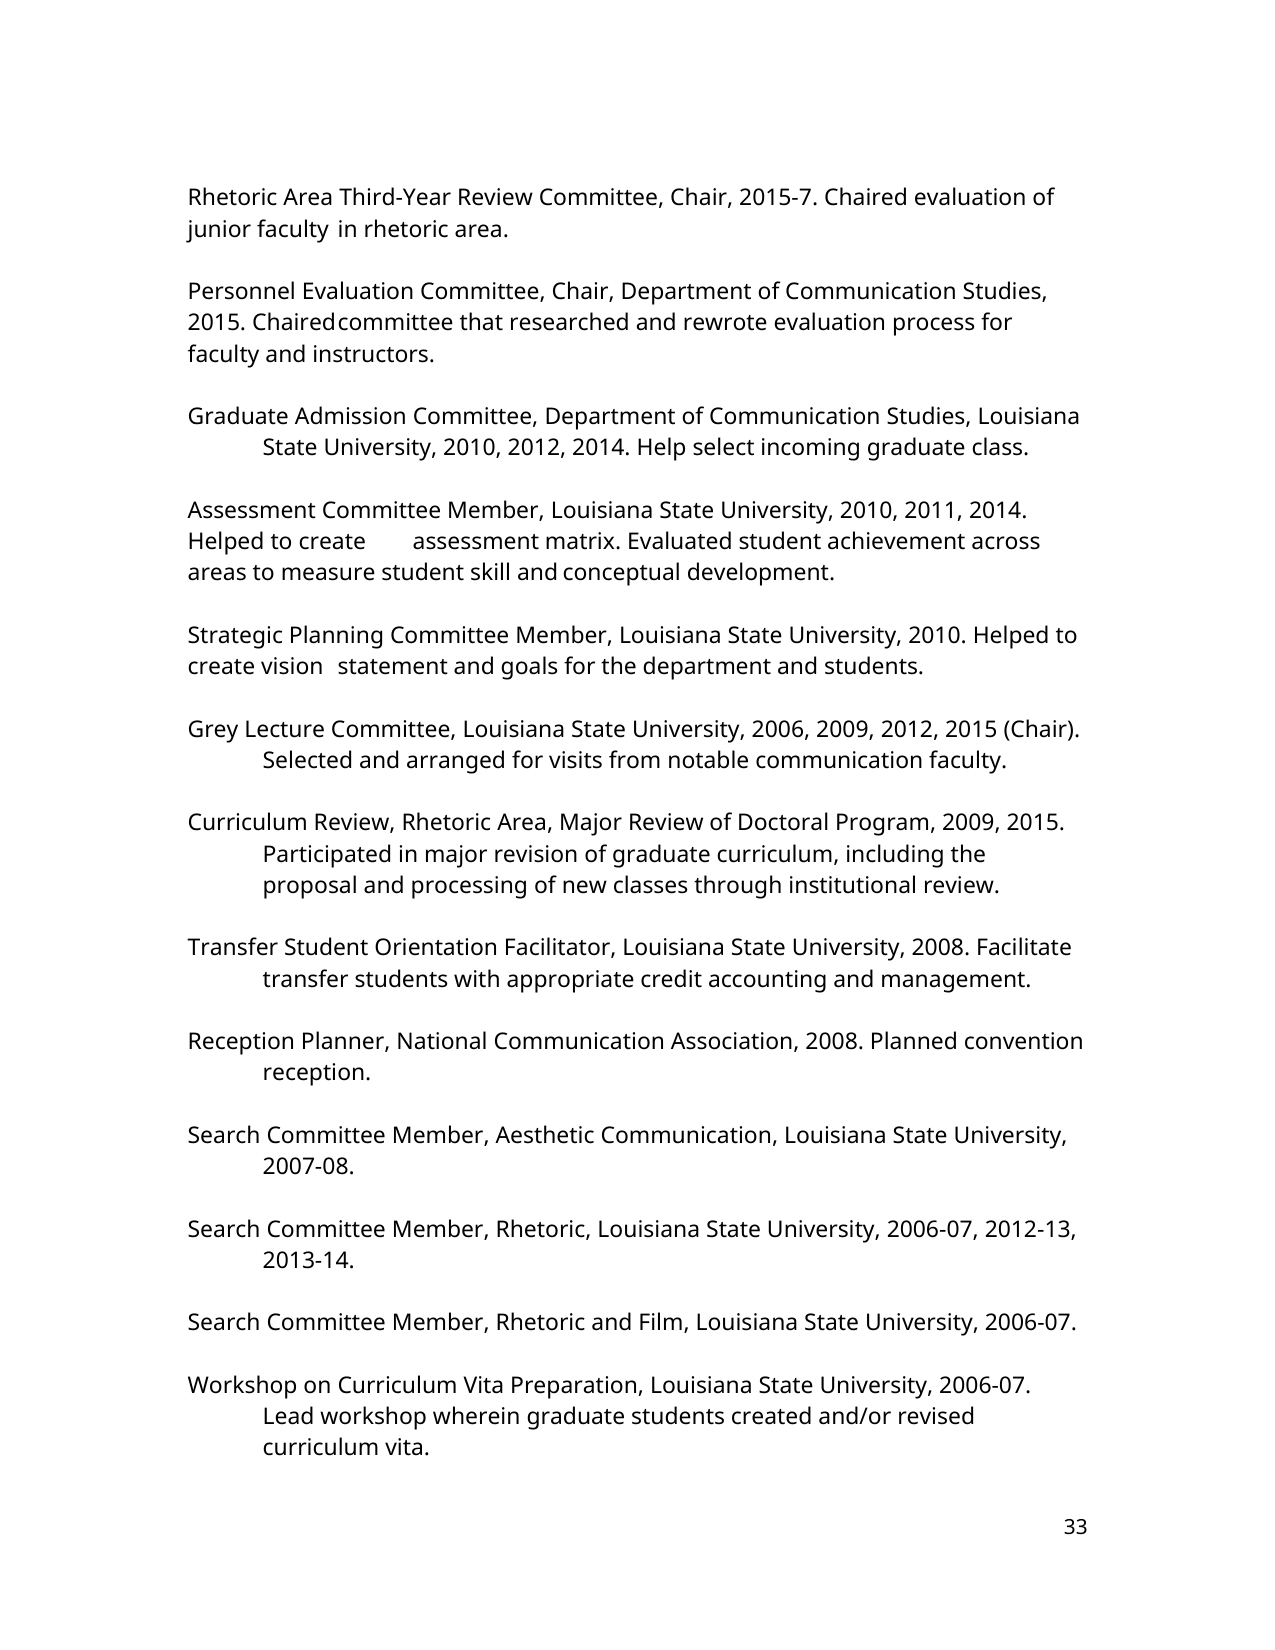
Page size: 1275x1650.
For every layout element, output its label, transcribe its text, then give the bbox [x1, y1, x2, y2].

text Graduate Admission Committee, Department of Communication Studies, Louisiana State University, 2010, 2012, 2014. Help select incoming graduate class. [187, 400, 1087, 462]
text Rhetoric Area Third-Year Review Committee, Chair, 2015-7. Chaired evaluation of junior faculty in rhetoric area. [187, 181, 1087, 244]
text Curriculum Review, Rhetoric Area, Major Review of Doctoral Program, 2009, 2015. Participated in major revision of graduate curriculum, including the proposal and processing of new classes through institutional review. [187, 806, 1087, 900]
text Search Committee Member, Aesthetic Communication, Louisiana State University, 2007-08. [187, 1119, 1087, 1181]
text Workshop on Curriculum Vita Preparation, Louisiana State University, 2006-07. Lead workshop wherein graduate students created and/or revised curriculum vita. [187, 1369, 1087, 1462]
text Search Committee Member, Rhetoric, Louisiana State University, 2006-07, 2012-13, 2013-14. [187, 1212, 1087, 1275]
text Strategic Planning Committee Member, Louisiana State University, 2010. Helped to create vision statement and goals for the department and students. [187, 619, 1087, 681]
text Personnel Evaluation Committee, Chair, Department of Communication Studies, 2015. Chaired committee that researched and rewrote evaluation process for faculty and instructors. [187, 275, 1087, 369]
text Reception Planner, National Communication Association, 2008. Planned convention reception. [187, 1025, 1087, 1087]
text Search Committee Member, Rhetoric and Film, Louisiana State University, 2006-07. [187, 1306, 1087, 1337]
text Transfer Student Orientation Facilitator, Louisiana State University, 2008. Facilitate transfer students with appropriate credit accounting and management. [187, 931, 1087, 994]
text Grey Lecture Committee, Louisiana State University, 2006, 2009, 2012, 2015 (Chair). Selected and arranged for visits from notable communication faculty. [187, 712, 1087, 775]
text Assessment Committee Member, Louisiana State University, 2010, 2011, 2014. Helped to create assessment matrix. Evaluated student achievement across areas to measure student skill and conceptual development. [187, 494, 1087, 587]
